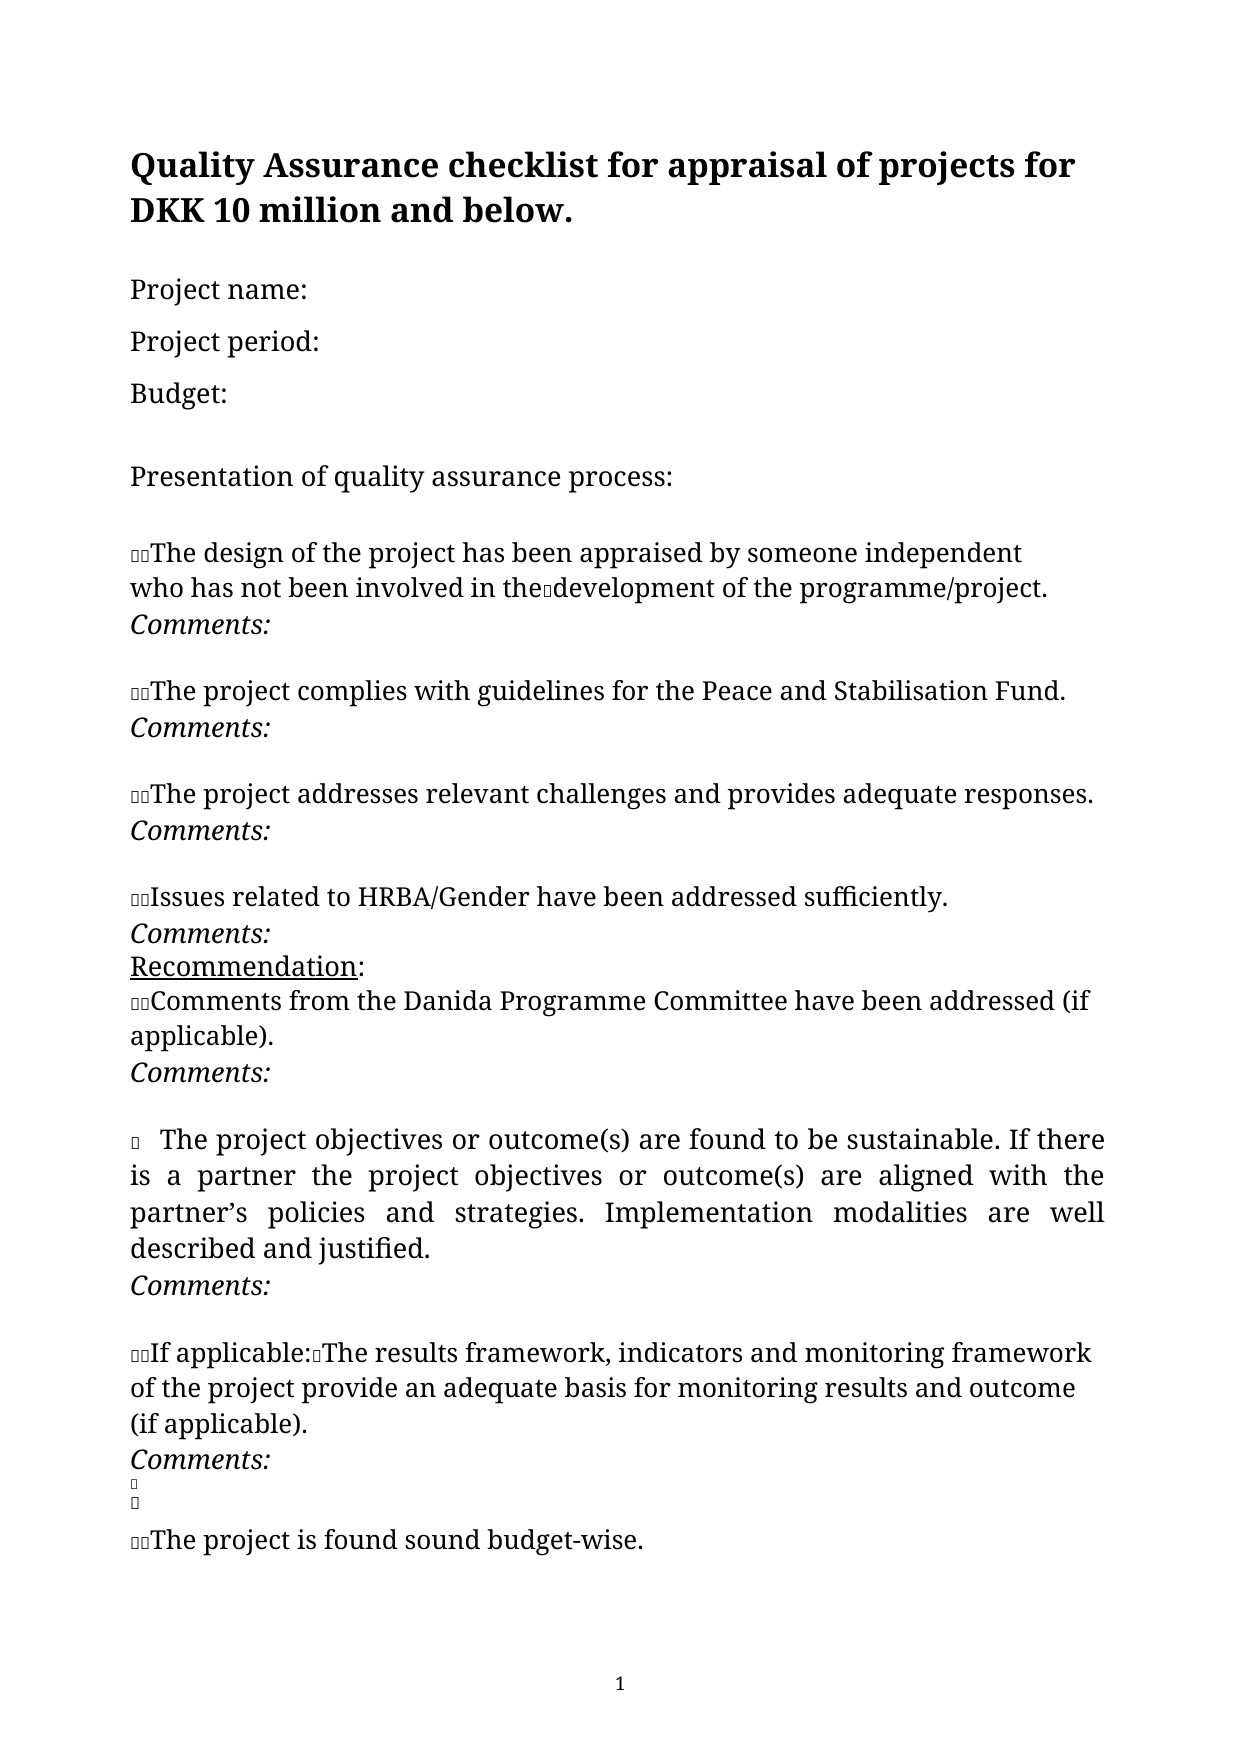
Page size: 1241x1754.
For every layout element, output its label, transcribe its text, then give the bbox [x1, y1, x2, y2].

text  [130, 1478, 1110, 1492]
text Project period: [130, 323, 1110, 359]
text If applicable:The results framework, indicators and monitoring framework of the project provide an adequate basis for monitoring results and outcome (if applicable). [130, 1334, 1104, 1441]
text Budget: [130, 375, 1110, 412]
text Recommendation: [130, 951, 1110, 982]
text Issues related to HRBA/Gender have been addressed sufficiently. [130, 879, 1110, 914]
text Comments: [130, 1053, 1110, 1090]
text The project complies with guidelines for the Peace and Stabilisation Fund. [130, 673, 1110, 708]
text Comments: [130, 606, 1110, 642]
text The design of the project has been appraised by someone independent who has not been involved in thedevelopment of the programme/project. [130, 534, 1058, 606]
text Comments: [130, 811, 1110, 848]
text Comments: [130, 708, 1110, 745]
text  [130, 1492, 1110, 1515]
text Presentation of quality assurance process: [130, 457, 1110, 494]
text Comments: [130, 914, 1110, 951]
text The project addresses relevant challenges and provides adequate responses. [130, 776, 1110, 811]
text Project name: [130, 271, 1110, 307]
text Quality Assurance checklist for appraisal of projects for DKK 10 million and below. [130, 142, 1110, 233]
list The project objectives or outcome(s) are found to be sustainable. If there is a partner the project objectives or outcome(s) are aligned with the partner’s policies and strategies. Implementation modalities are well described and justified. [130, 1121, 1106, 1267]
text Comments from the Danida Programme Committee have been addressed (if applicable). [130, 982, 1110, 1053]
text The project is found sound budget-wise. [130, 1522, 1110, 1557]
text Comments: [130, 1267, 1110, 1303]
text Comments: [130, 1441, 1110, 1478]
